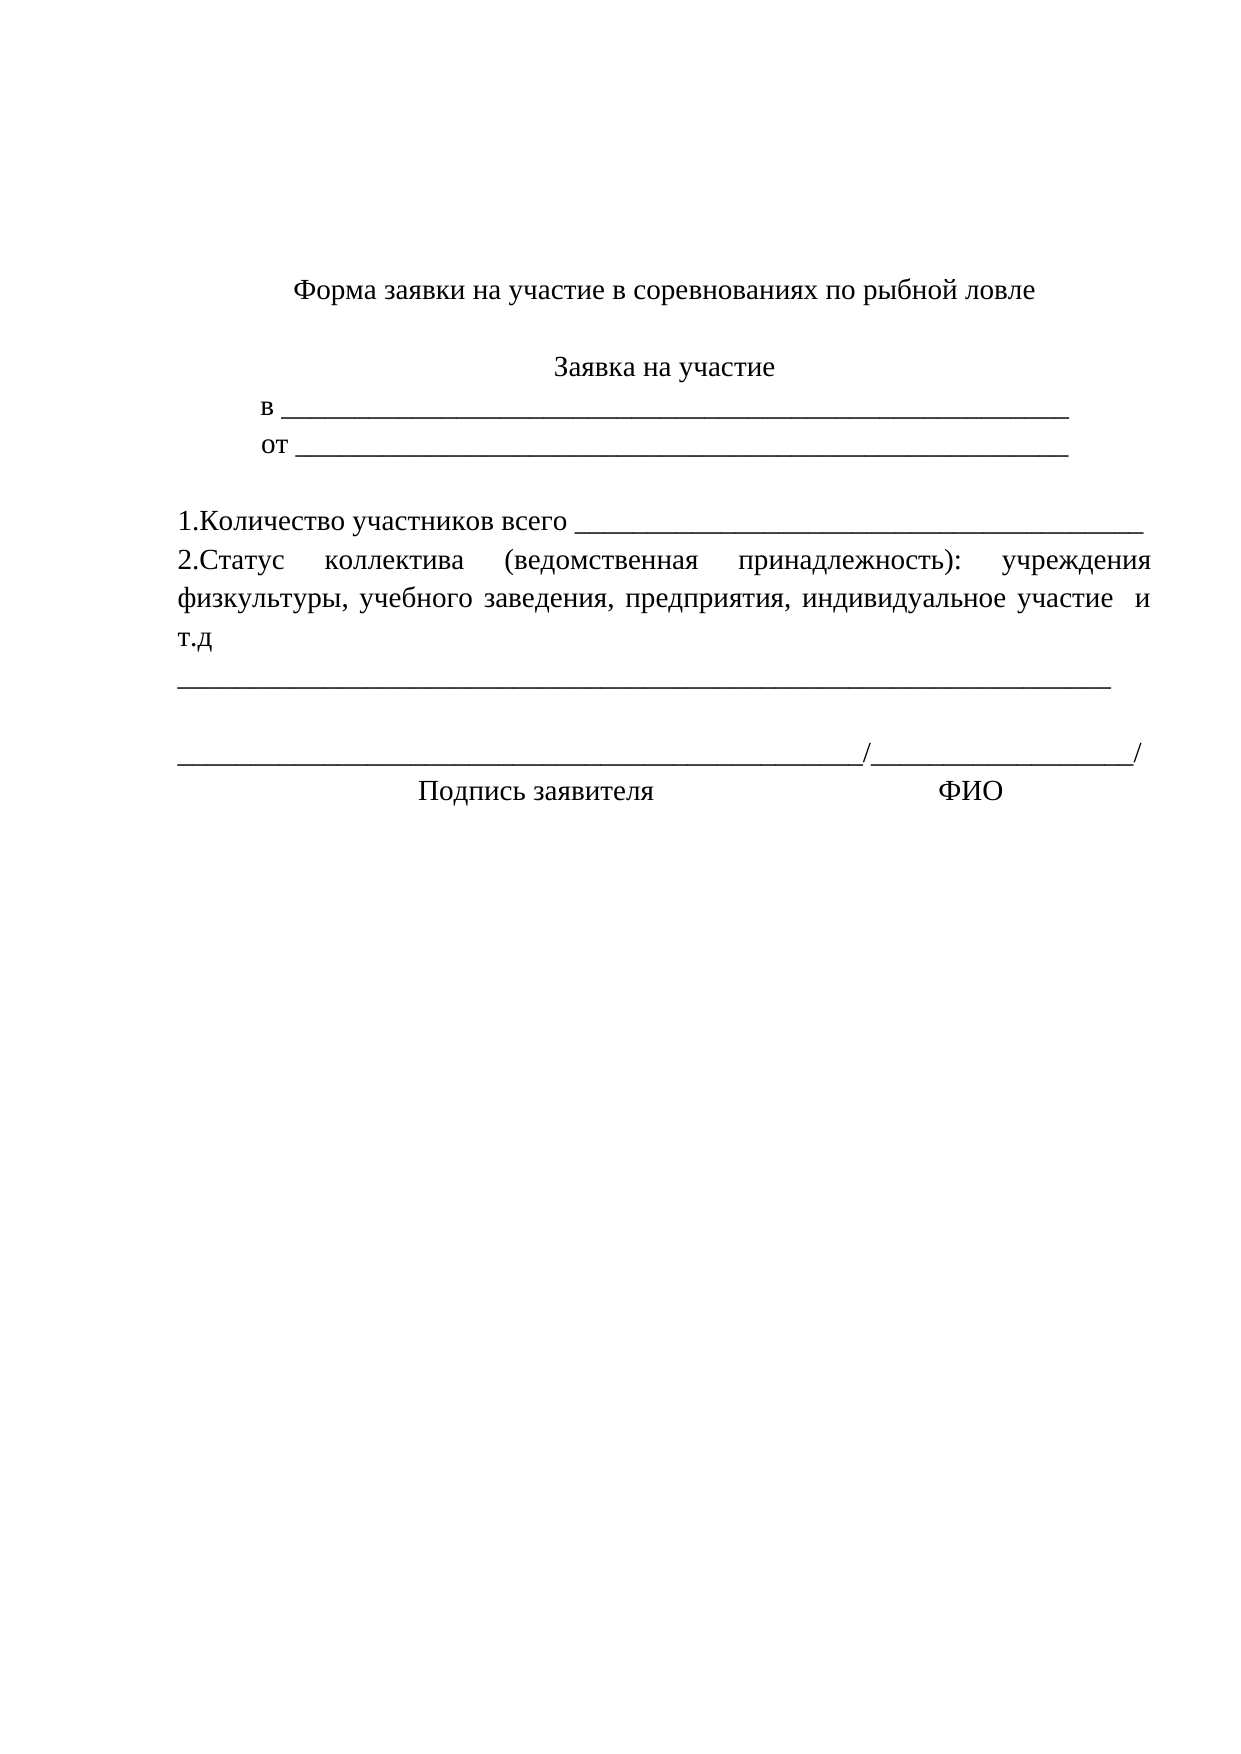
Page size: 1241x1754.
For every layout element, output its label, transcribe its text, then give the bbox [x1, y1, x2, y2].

text _______________________________________________/__________________/ [177, 735, 1152, 768]
text 2.Статус коллектива (ведомственная принадлежность): учреждения физкультуры, учебного заведения, предприятия, индивидуальное участие и т.д ________________________________________________________________ [177, 542, 1152, 691]
text от _____________________________________________________ [177, 426, 1152, 460]
text в ______________________________________________________ [177, 388, 1152, 421]
text Заявка на участие [177, 349, 1152, 383]
text 1.Количество участников всего _______________________________________ [177, 503, 1152, 537]
text Форма заявки на участие в соревнованиях по рыбной ловле [177, 272, 1152, 306]
text Подпись заявителя ФИО [177, 773, 1152, 807]
